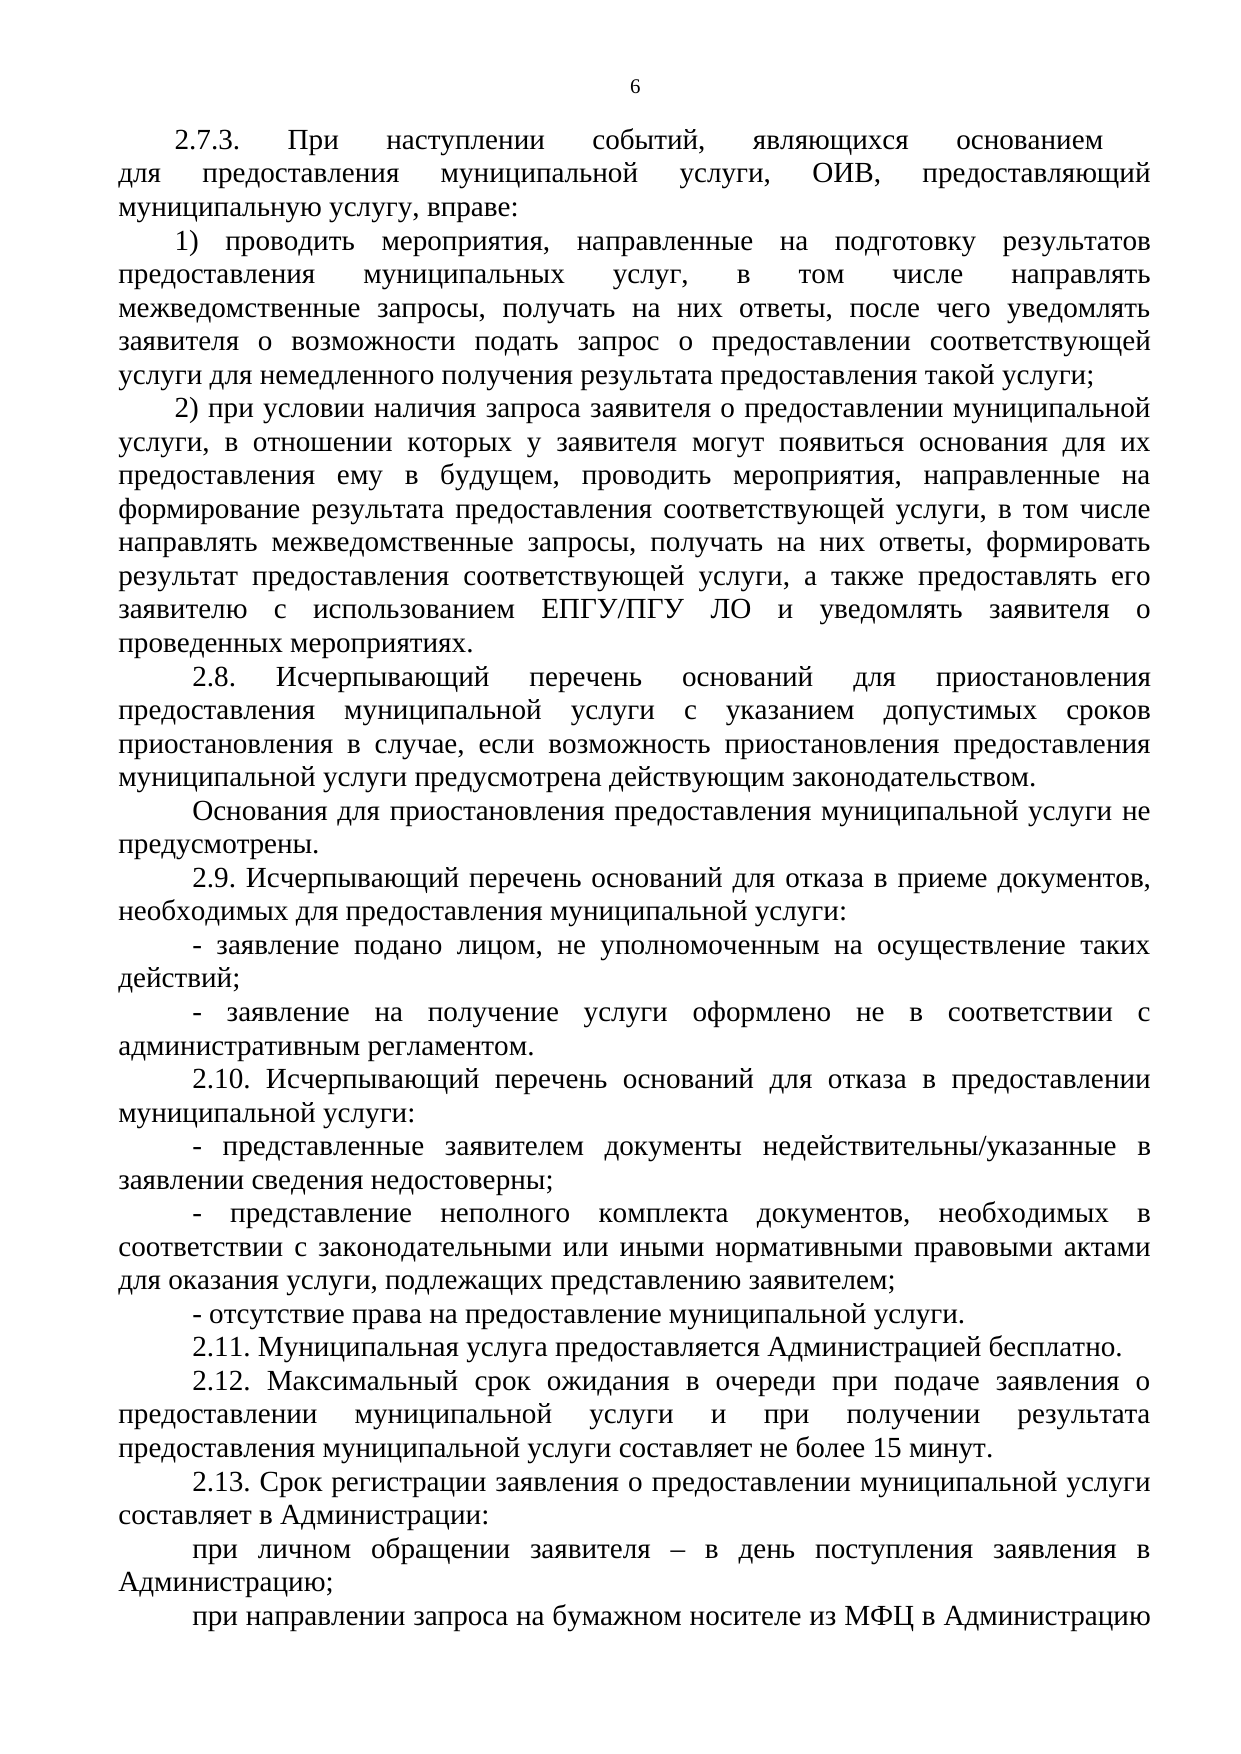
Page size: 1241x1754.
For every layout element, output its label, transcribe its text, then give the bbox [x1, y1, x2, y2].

text 2.13. Срок регистрации заявления о предоставлении муниципальной услуги составляет в Администрации: [118, 1464, 1152, 1531]
text 2.9. Исчерпывающий перечень оснований для отказа в приеме документов, необходимых для предоставления муниципальной услуги: [118, 860, 1152, 927]
text при личном обращении заявителя – в день поступления заявления в Администрацию; [118, 1531, 1152, 1598]
text - представление неполного комплекта документов, необходимых в соответствии с законодательными или иными нормативными правовыми актами для оказания услуги, подлежащих представлению заявителем; [118, 1195, 1152, 1296]
text 2) при условии наличия запроса заявителя о предоставлении муниципальной услуги, в отношении которых у заявителя могут появиться основания для их предоставления ему в будущем, проводить мероприятия, направленные на формирование результата предоставления соответствующей услуги, в том числе направлять межведомственные запросы, получать на них ответы, формировать результат предоставления соответствующей услуги, а также предоставлять его заявителю с использованием ЕПГУ/ПГУ ЛО и уведомлять заявителя о проведенных мероприятиях. [118, 390, 1152, 659]
text 2.11. Муниципальная услуга предоставляется Администрацией бесплатно. [118, 1329, 1152, 1363]
text - отсутствие права на предоставление муниципальной услуги. [118, 1296, 1152, 1329]
text 2.12. Максимальный срок ожидания в очереди при подаче заявления о предоставлении муниципальной услуги и при получении результата предоставления муниципальной услуги составляет не более 15 минут. [118, 1363, 1152, 1464]
text 1) проводить мероприятия, направленные на подготовку результатов предоставления муниципальных услуг, в том числе направлять межведомственные запросы, получать на них ответы, после чего уведомлять заявителя о возможности подать запрос о предоставлении соответствующей услуги для немедленного получения результата предоставления такой услуги; [118, 223, 1152, 390]
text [118, 1598, 1152, 1631]
text 2.7.3. При наступлении событий, являющихся основанием для предоставления муниципальной услуги, ОИВ, предоставляющий муниципальную услугу, вправе: [118, 122, 1152, 223]
text 2.8. Исчерпывающий перечень оснований для приостановления предоставления муниципальной услуги с указанием допустимых сроков приостановления в случае, если возможность приостановления предоставления муниципальной услуги предусмотрена действующим законодательством. [118, 659, 1152, 793]
text - заявление на получение услуги оформлено не в соответствии с административным регламентом. [118, 994, 1152, 1061]
text 2.10. Исчерпывающий перечень оснований для отказа в предоставлении муниципальной услуги: [118, 1061, 1152, 1128]
text - представленные заявителем документы недействительны/указанные в заявлении сведения недостоверны; [118, 1128, 1152, 1195]
text Основания для приостановления предоставления муниципальной услуги не предусмотрены. [118, 793, 1152, 860]
text - заявление подано лицом, не уполномоченным на осуществление таких действий; [118, 927, 1152, 994]
